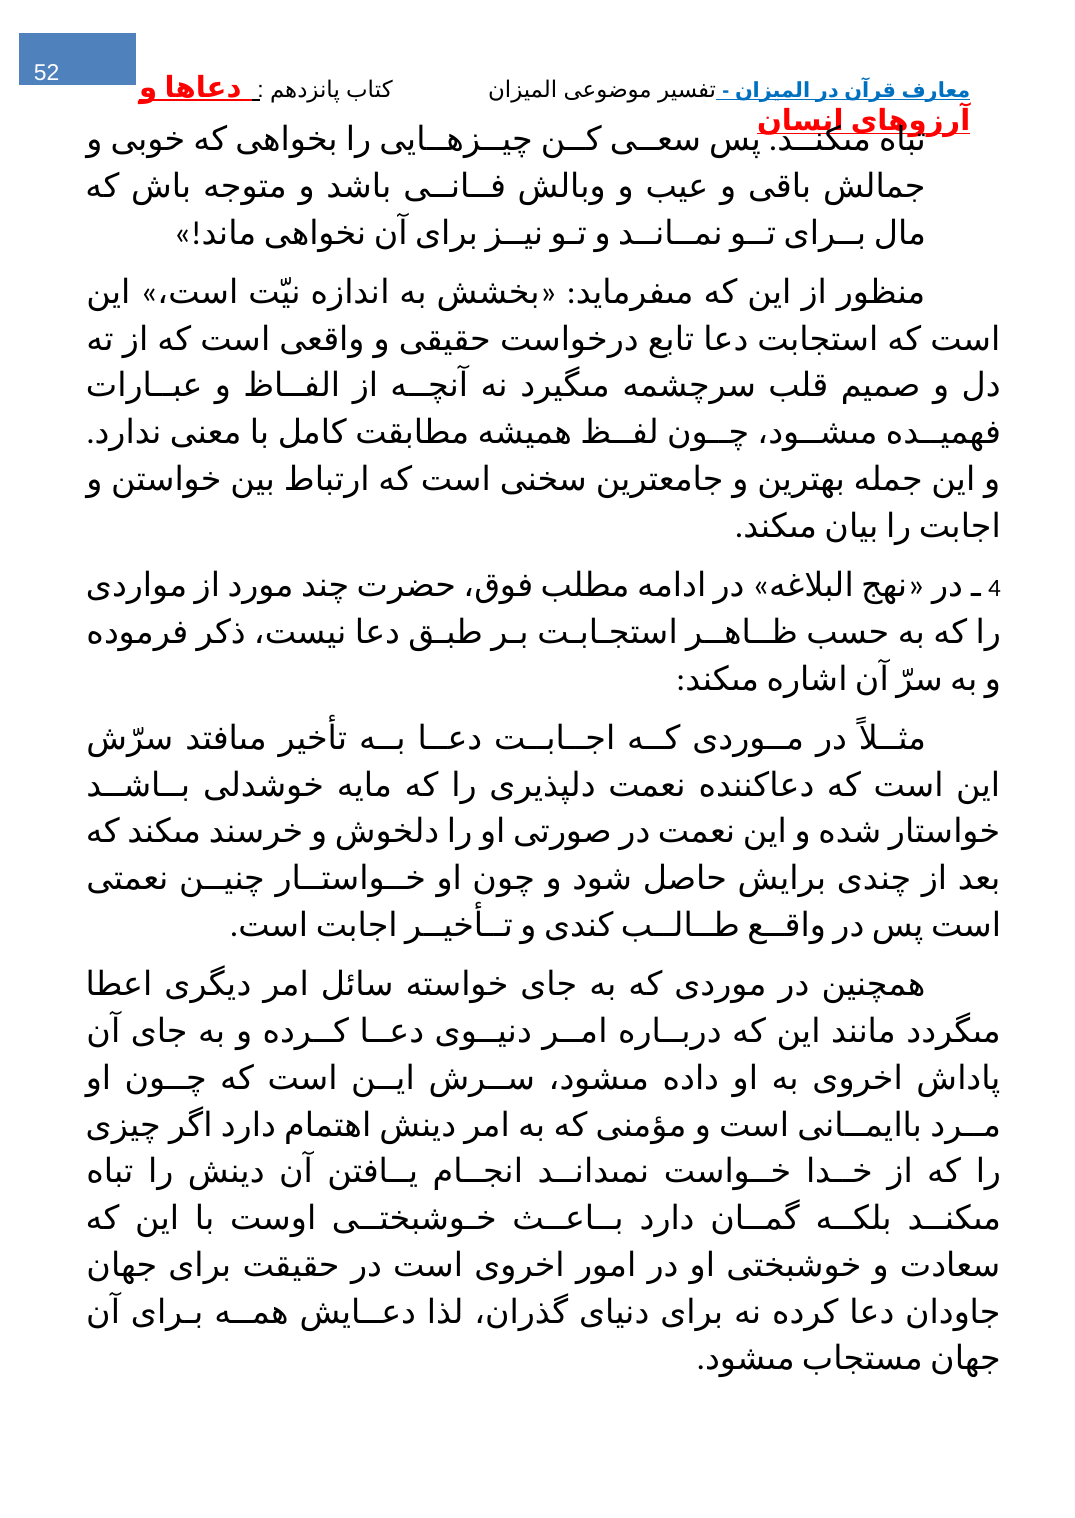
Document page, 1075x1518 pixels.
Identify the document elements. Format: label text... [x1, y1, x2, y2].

text 4 ـ در «نهج البلاغه» در ادامه مطلب فوق، حضرت چند مورد از مواردى را كه به حسب ظــاهــر استجـابـت بـر طبـق دعا نيست، ذكر فرموده و به سرّ آن اشاره مى‏كند: [86, 564, 1001, 698]
text همچنين در موردى كه به جاى خواسته سائل امر ديگرى اعطا مى‏گردد مانند اين كه دربــاره امــر دنيــوى دعــا كــرده و به جاى آن پاداش اخروى به او داده مى‏شود، ســرش ايــن است كه چــون او مــرد باايمــانى است و مؤمنى كه به امر دينش اهتمام دارد اگر چيزى را كه از خــدا خــواست نمى‏دانــد انجــام يــافتن آن دينش را تباه مى‏كنــد بلكــه گمــان دارد بــاعــث خـوشبختــى اوست با اين كه سعادت و خوشبختى او در امور اخروى است در حقيقت براى جهان جاودان دعا كرده نه براى دنياى گذران، لذا دعــايش همــه بـراى آن جهان مستجاب مى‏شود. [86, 963, 1001, 1378]
text منظور از اين كه مى‏فرمايد: «بخشش به اندازه نيّت است،» اين است كه استجابت دعا تابع درخواست حقيقى و واقعى است كه از ته دل و صميم قلب سرچشمه مى‏گيرد نه آنچــه از الفــاظ و عبــارات فهميــده مى‏شــود، چــون لفــظ هميشه مطابقت كامل با معنى ندارد. و اين جمله بهترين و جامع‏ترين سخنى است كه ارتباط بين خواستن و اجابت را بيان مى‏كند. [86, 271, 1001, 546]
text مثــلاً در مــوردى كــه اجــابــت دعــا بــه تأخير مى‏افتد سرّش اين است كه دعاكننده نعمت دلپذيرى را كه مايه خوشدلى بــاشــد خواستار شده و اين نعمت در صورتى او را دلخوش و خرسند مى‏كند كه بعد از چندى برايش حاصل شود و چون او خــواستــار چنيــن نعمتى است پس در واقــع طــالــب كندى و تــأخيــر اجابت است. [86, 717, 1001, 945]
